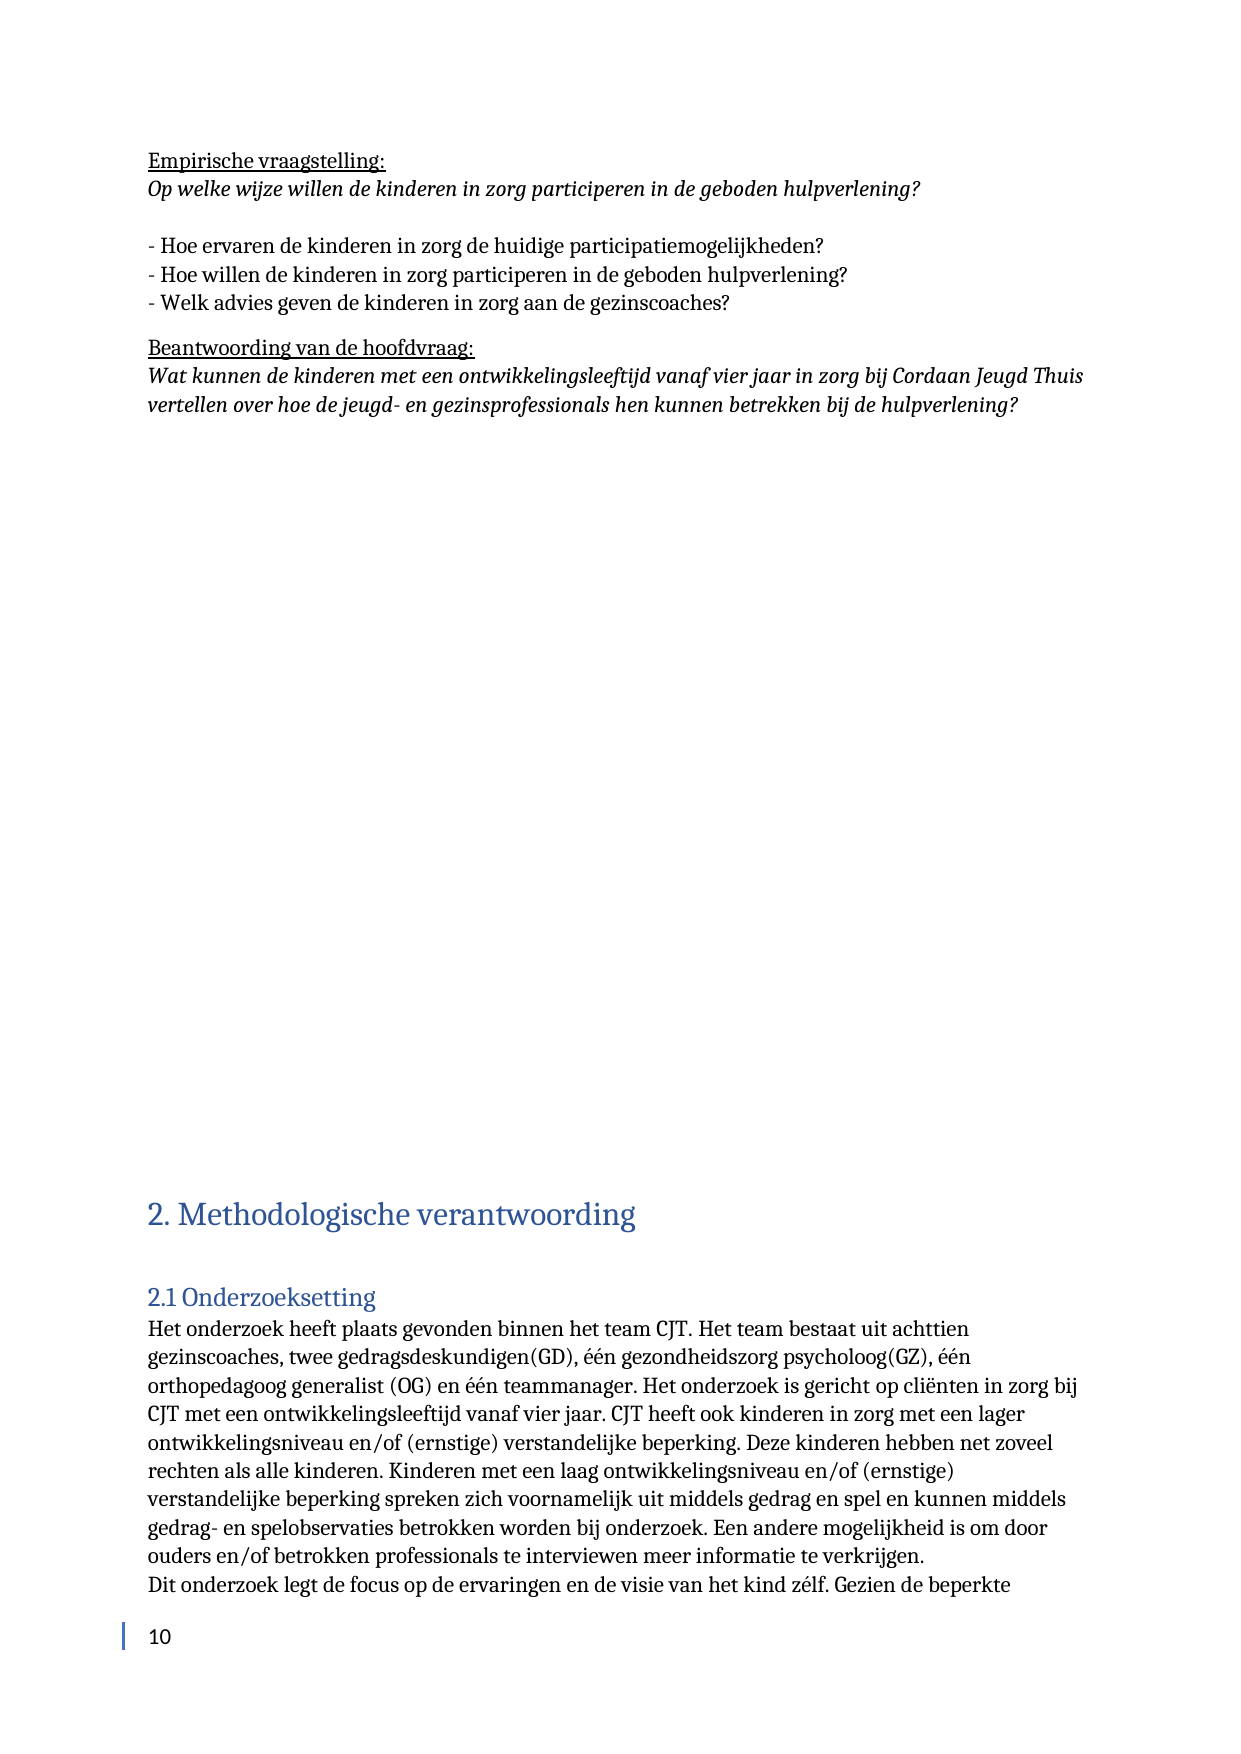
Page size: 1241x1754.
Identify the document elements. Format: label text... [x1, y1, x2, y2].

subtitle 2.1 Onderzoeksetting [148, 1282, 1093, 1313]
subtitle 2. Methodologische verantwoording [148, 1195, 1093, 1275]
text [148, 148, 1093, 316]
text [148, 1316, 1093, 1598]
text Beantwoording van de hoofdvraag: Wat kunnen de kinderen met een ontwikkelingsleeftijd vanaf vier jaar in zorg bij Cordaan Jeugd Thuis vertellen over hoe de jeugd- en gezinsprofessionals hen kunnen betrekken bij de hulpverlening? [148, 335, 1093, 418]
